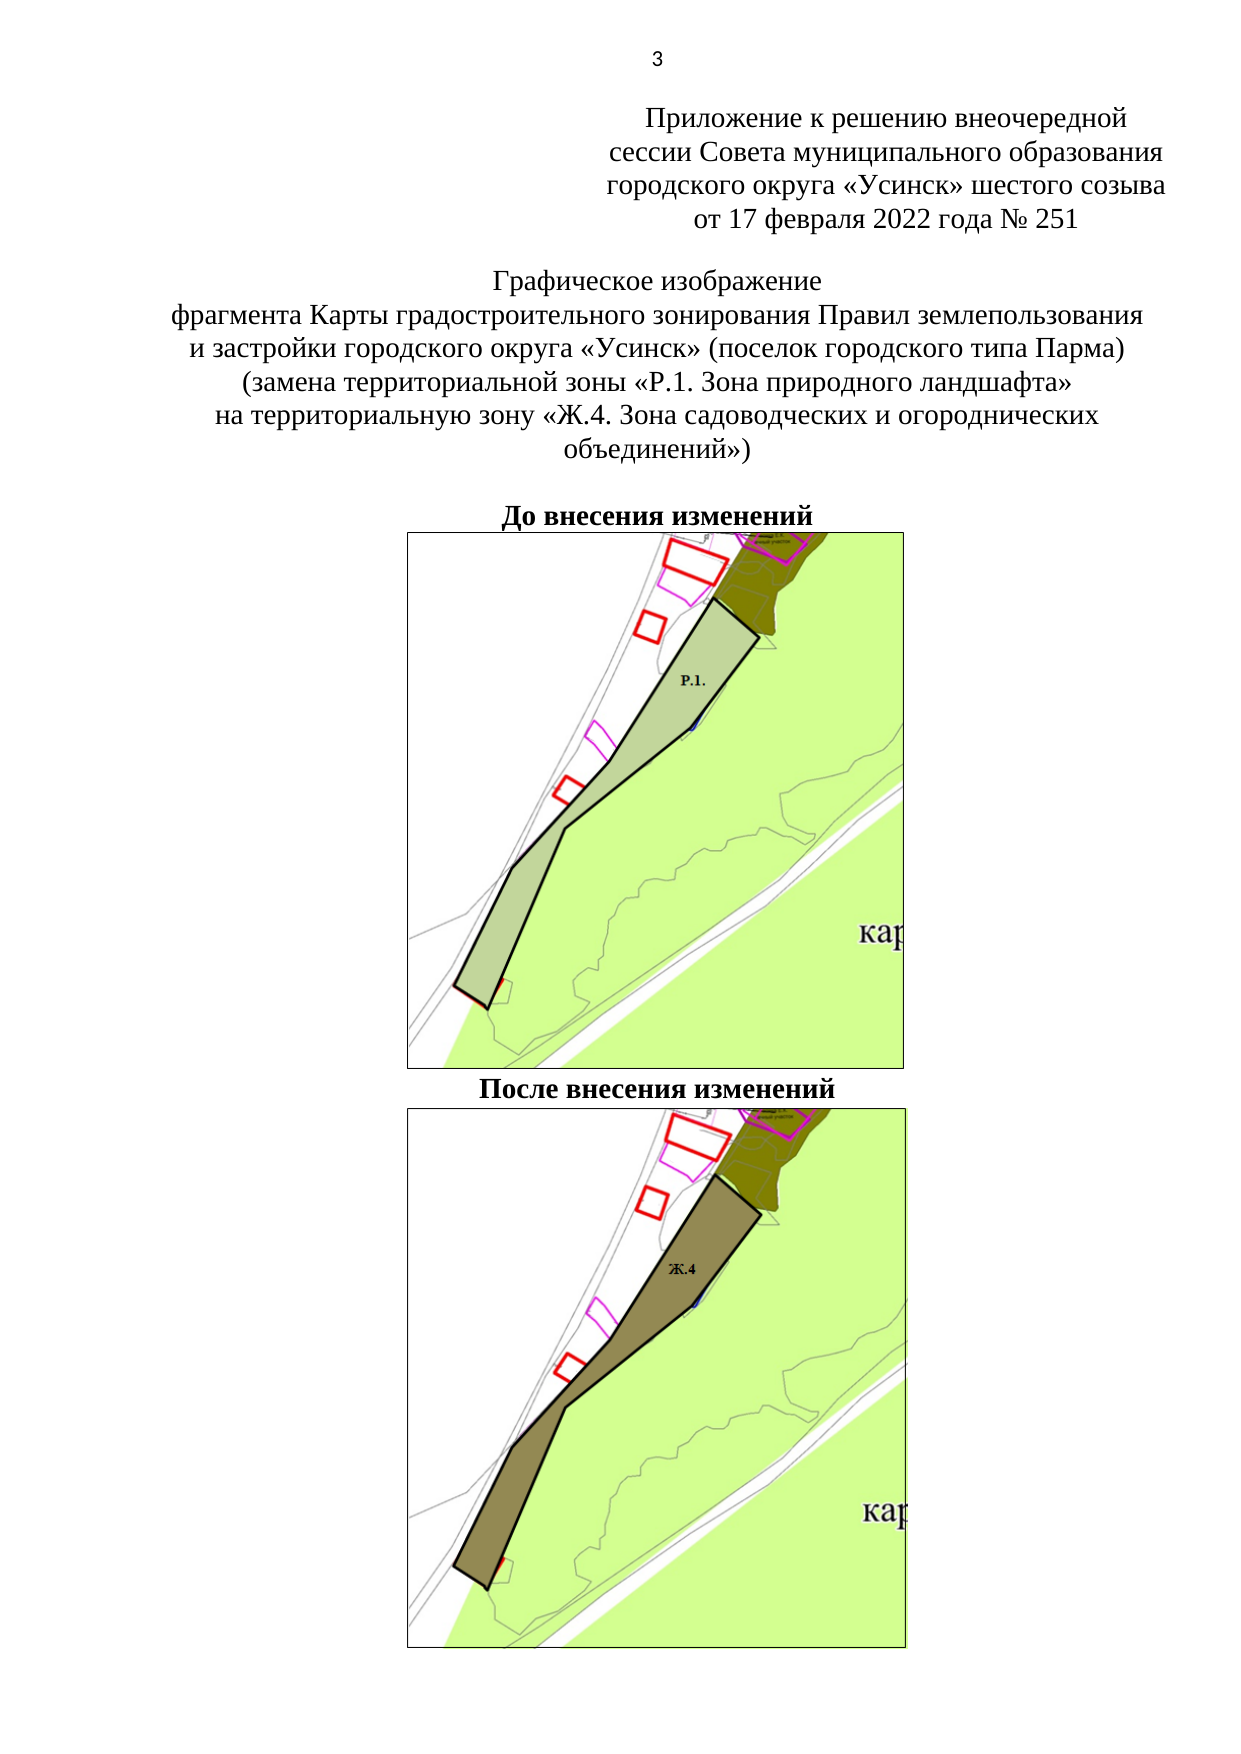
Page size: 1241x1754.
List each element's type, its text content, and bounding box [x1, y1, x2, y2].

picture [405, 531, 909, 1072]
text Приложение к решению внеочередной сессии Совета муниципального образования городского округа «Усинск» шестого созыва [606, 100, 1167, 201]
text До внесения изменений [148, 498, 1167, 532]
text на территориальную зону «Ж.4. Зона садоводческих и огороднических объединений») [148, 397, 1167, 464]
picture [403, 1105, 911, 1649]
text фрагмента Карты градостроительного зонирования Правил землепользования [148, 297, 1167, 330]
text Графическое изображение [148, 263, 1167, 297]
text от 17 февраля 2022 года № 251 [606, 201, 1167, 234]
text и застройки городского округа «Усинск» (поселок городского типа Парма) [148, 330, 1167, 364]
text (замена территориальной зоны «Р.1. Зона природного ландшафта» [148, 364, 1167, 397]
text После внесения изменений [148, 1072, 1167, 1105]
